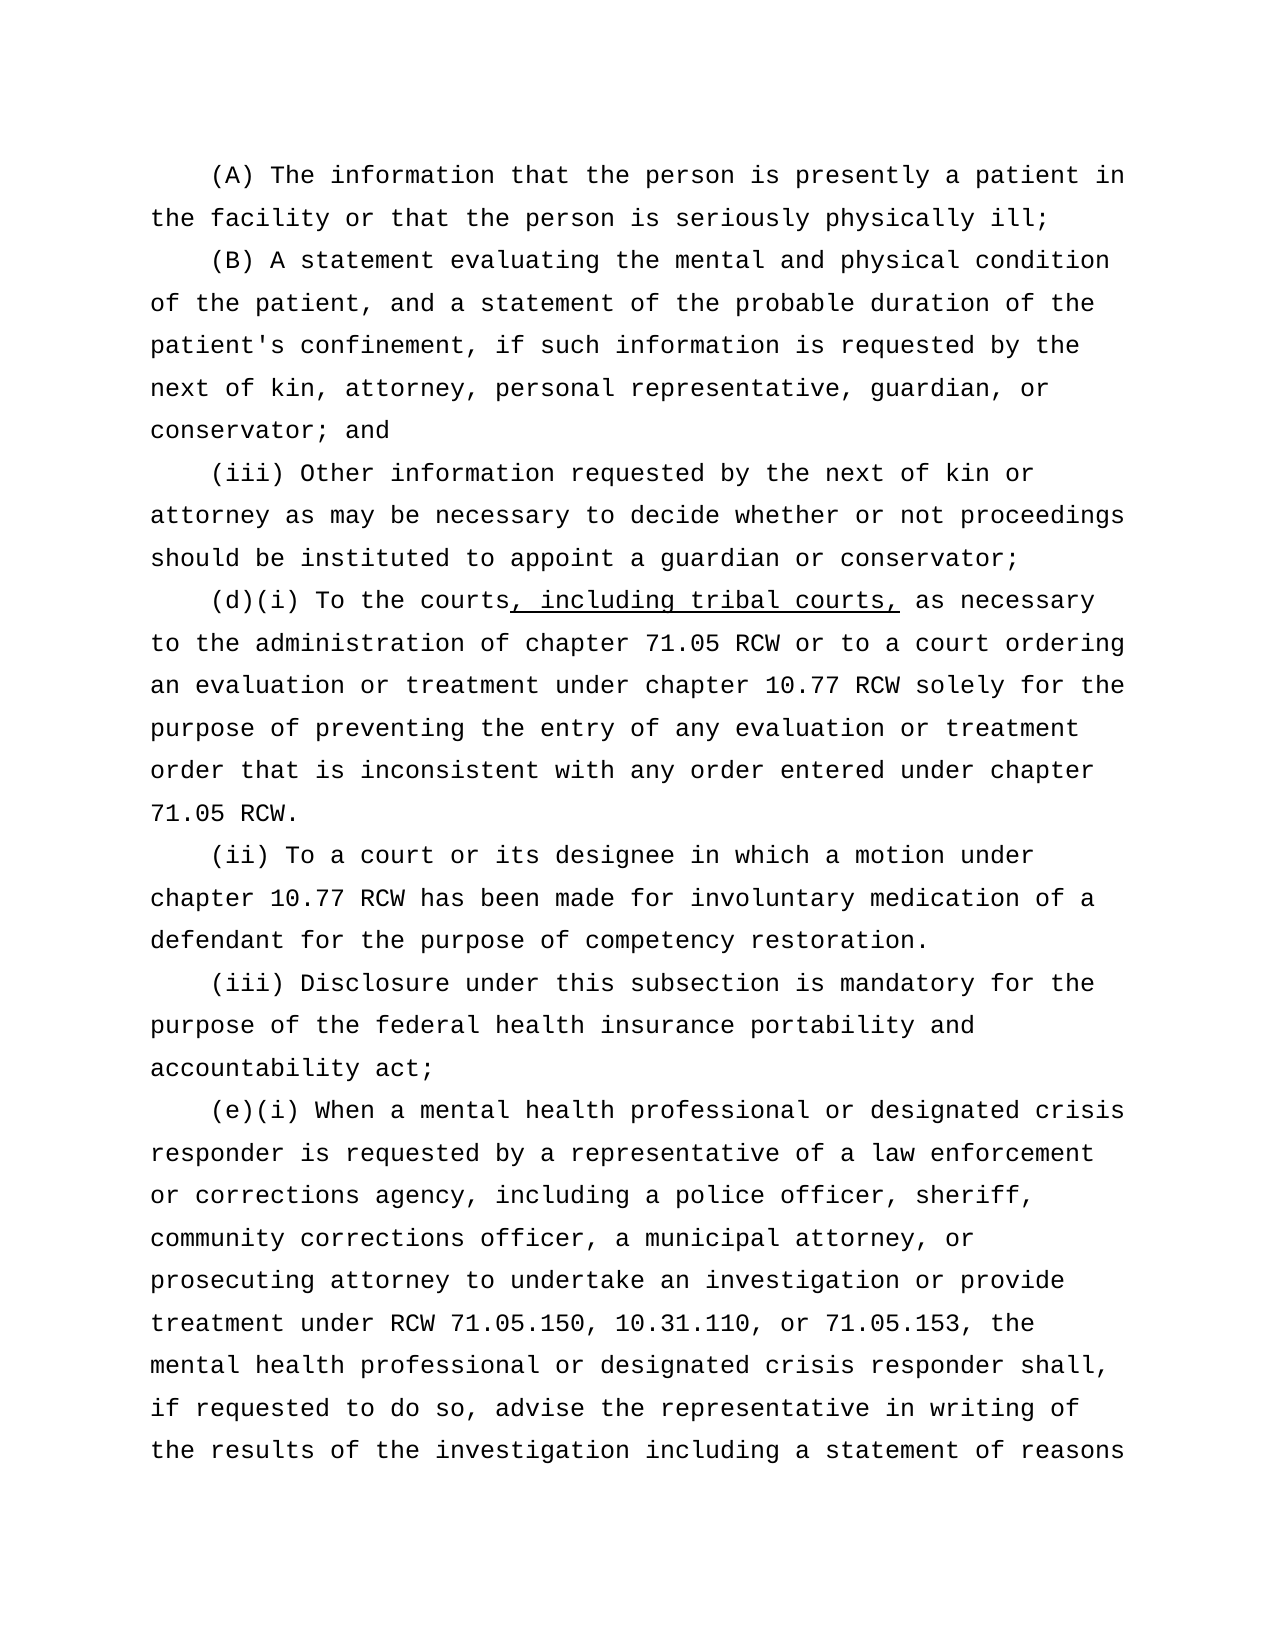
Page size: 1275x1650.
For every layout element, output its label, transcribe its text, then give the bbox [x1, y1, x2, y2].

text (A) The information that the person is presently a patient in the facility or that the person is seriously physically ill; [150, 150, 1125, 235]
text (iii) Other information requested by the next of kin or attorney as may be necessary to decide whether or not proceedings should be instituted to appoint a guardian or conservator; [150, 447, 1125, 575]
text (iii) Disclosure under this subsection is mandatory for the purpose of the federal health insurance portability and accountability act; [150, 957, 1125, 1085]
text (ii) To a court or its designee in which a motion under chapter 10.77 RCW has been made for involuntary medication of a defendant for the purpose of competency restoration. [150, 830, 1125, 957]
text (B) A statement evaluating the mental and physical condition of the patient, and a statement of the probable duration of the patient's confinement, if such information is requested by the next of kin, attorney, personal representative, guardian, or conservator; and [150, 235, 1125, 447]
text (d)(i) To the courts, including tribal courts, as necessary to the administration of chapter 71.05 RCW or to a court ordering an evaluation or treatment under chapter 10.77 RCW solely for the purpose of preventing the entry of any evaluation or treatment order that is inconsistent with any order entered under chapter 71.05 RCW. [150, 575, 1125, 830]
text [150, 1085, 1125, 1467]
